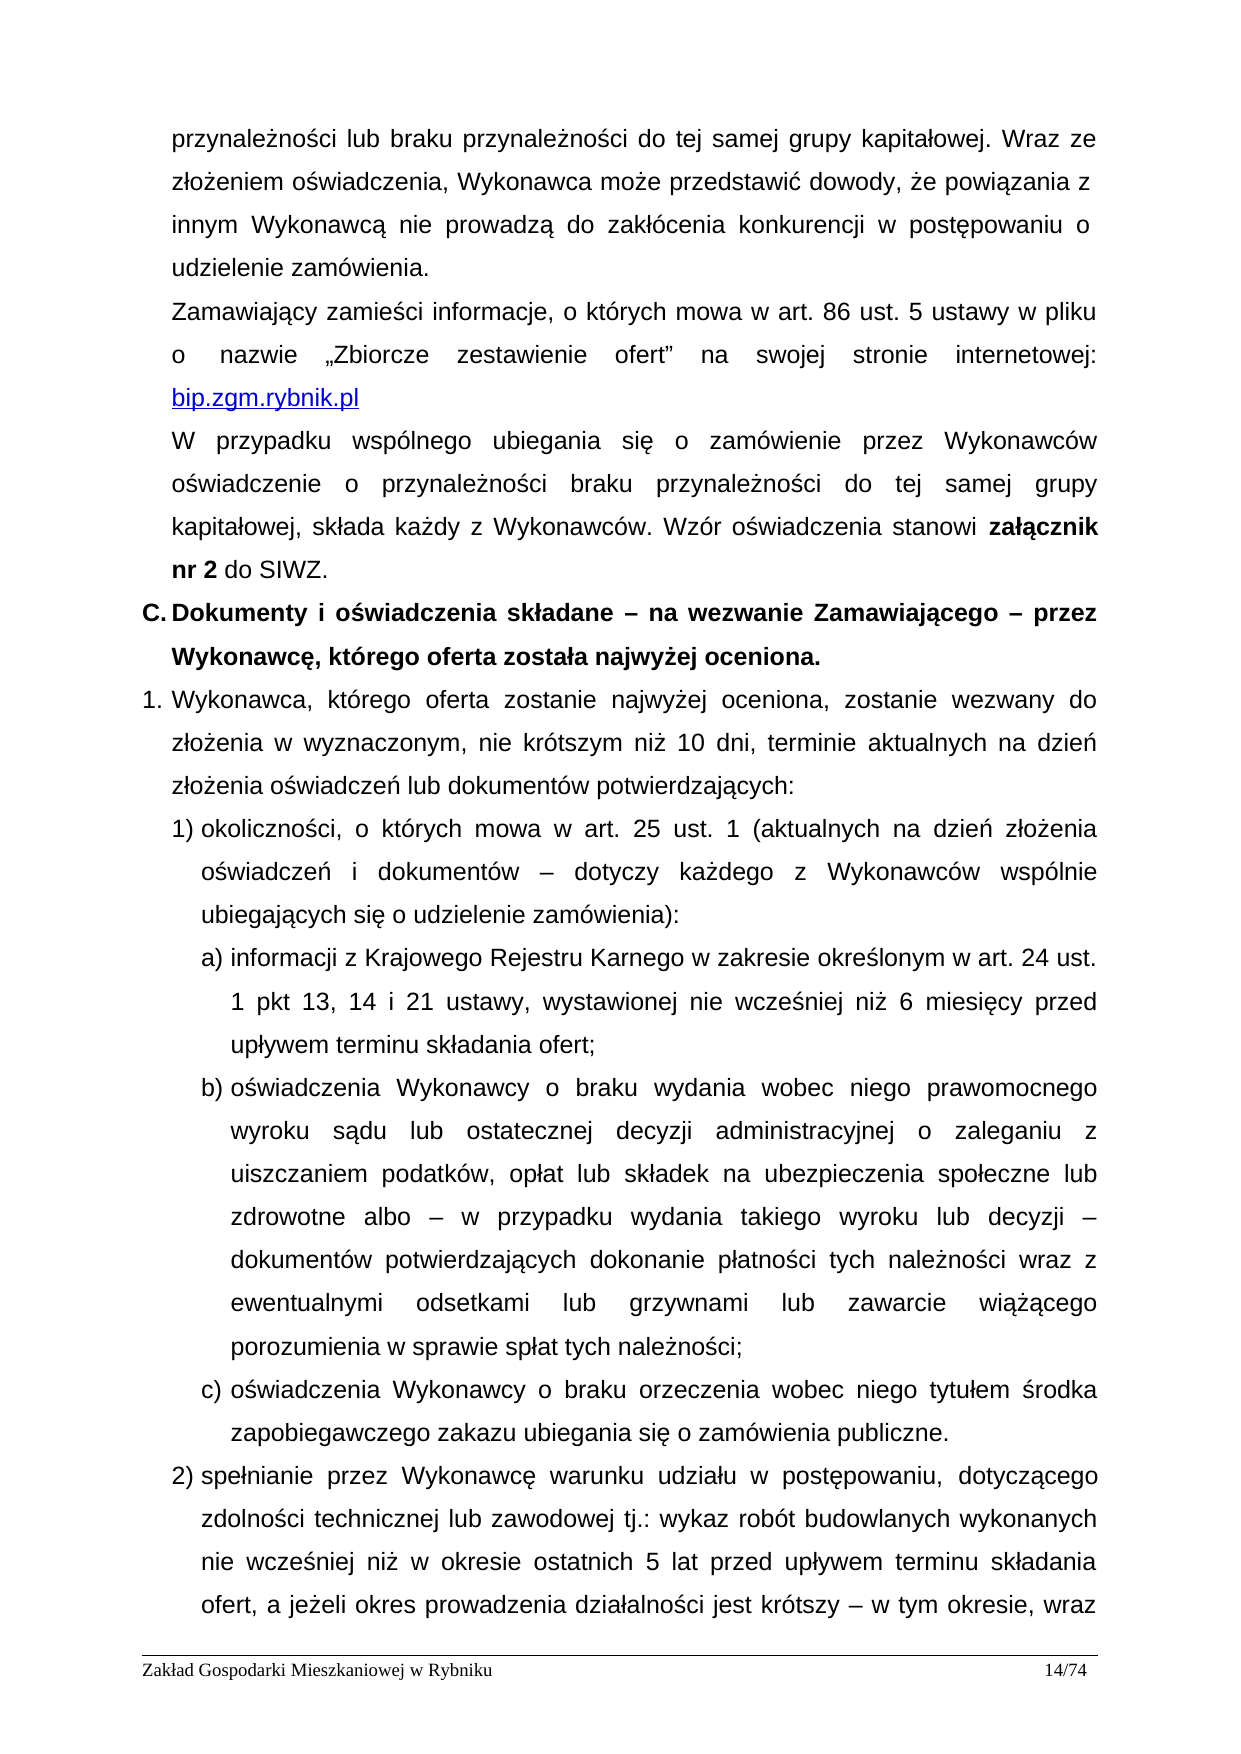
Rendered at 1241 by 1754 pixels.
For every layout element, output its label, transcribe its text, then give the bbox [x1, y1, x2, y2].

list informacji z Krajowego Rejestru Karnego w zakresie określonym w art. 24 ust. 1 pkt 13, 14 i 21 ustawy, wystawionej nie wcześniej niż 6 miesięcy przed upływem terminu składania ofert; [201, 943, 1098, 1058]
text W przypadku wspólnego ubiegania się o zamówienie przez Wykonawców oświadczenie o przynależności braku przynależności do tej samej grupy kapitałowej, składa każdy z Wykonawców. Wzór oświadczenia stanowi załącznik nr 2 do SIWZ. [171, 426, 1098, 584]
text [171, 124, 1098, 282]
list Dokumenty i oświadczenia składane – na wezwanie Zamawiającego – przez Wykonawcę, którego oferta została najwyżej oceniona. [142, 598, 1098, 670]
list oświadczenia Wykonawcy o braku wydania wobec niego prawomocnego wyroku sądu lub ostatecznej decyzji administracyjnej o zaleganiu z uiszczaniem podatków, opłat lub składek na ubezpieczenia społeczne lub zdrowotne albo – w przypadku wydania takiego wyroku lub decyzji – dokumentów potwierdzających dokonanie płatności tych należności wraz z ewentualnymi odsetkami lub grzywnami lub zawarcie wiążącego porozumienia w sprawie spłat tych należności; [201, 1073, 1098, 1360]
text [171, 1461, 1098, 1619]
list okoliczności, o których mowa w art. 25 ust. 1 (aktualnych na dzień złożenia oświadczeń i dokumentów – dotyczy każdego z Wykonawców wspólnie ubiegających się o udzielenie zamówienia): [171, 814, 1098, 929]
text Zamawiający zamieści informacje, o których mowa w art. 86 ust. 5 ustawy w pliku o nazwie „Zbiorcze zestawienie ofert” na swojej stronie internetowej: bip.zgm.rybnik.pl [171, 297, 1098, 412]
list Wykonawca, którego oferta zostanie najwyżej oceniona, zostanie wezwany do złożenia w wyznaczonym, nie krótszym niż 10 dni, terminie aktualnych na dzień złożenia oświadczeń lub dokumentów potwierdzających: [142, 685, 1098, 800]
list oświadczenia Wykonawcy o braku orzeczenia wobec niego tytułem środka zapobiegawczego zakazu ubiegania się o zamówienia publiczne. [201, 1375, 1098, 1447]
